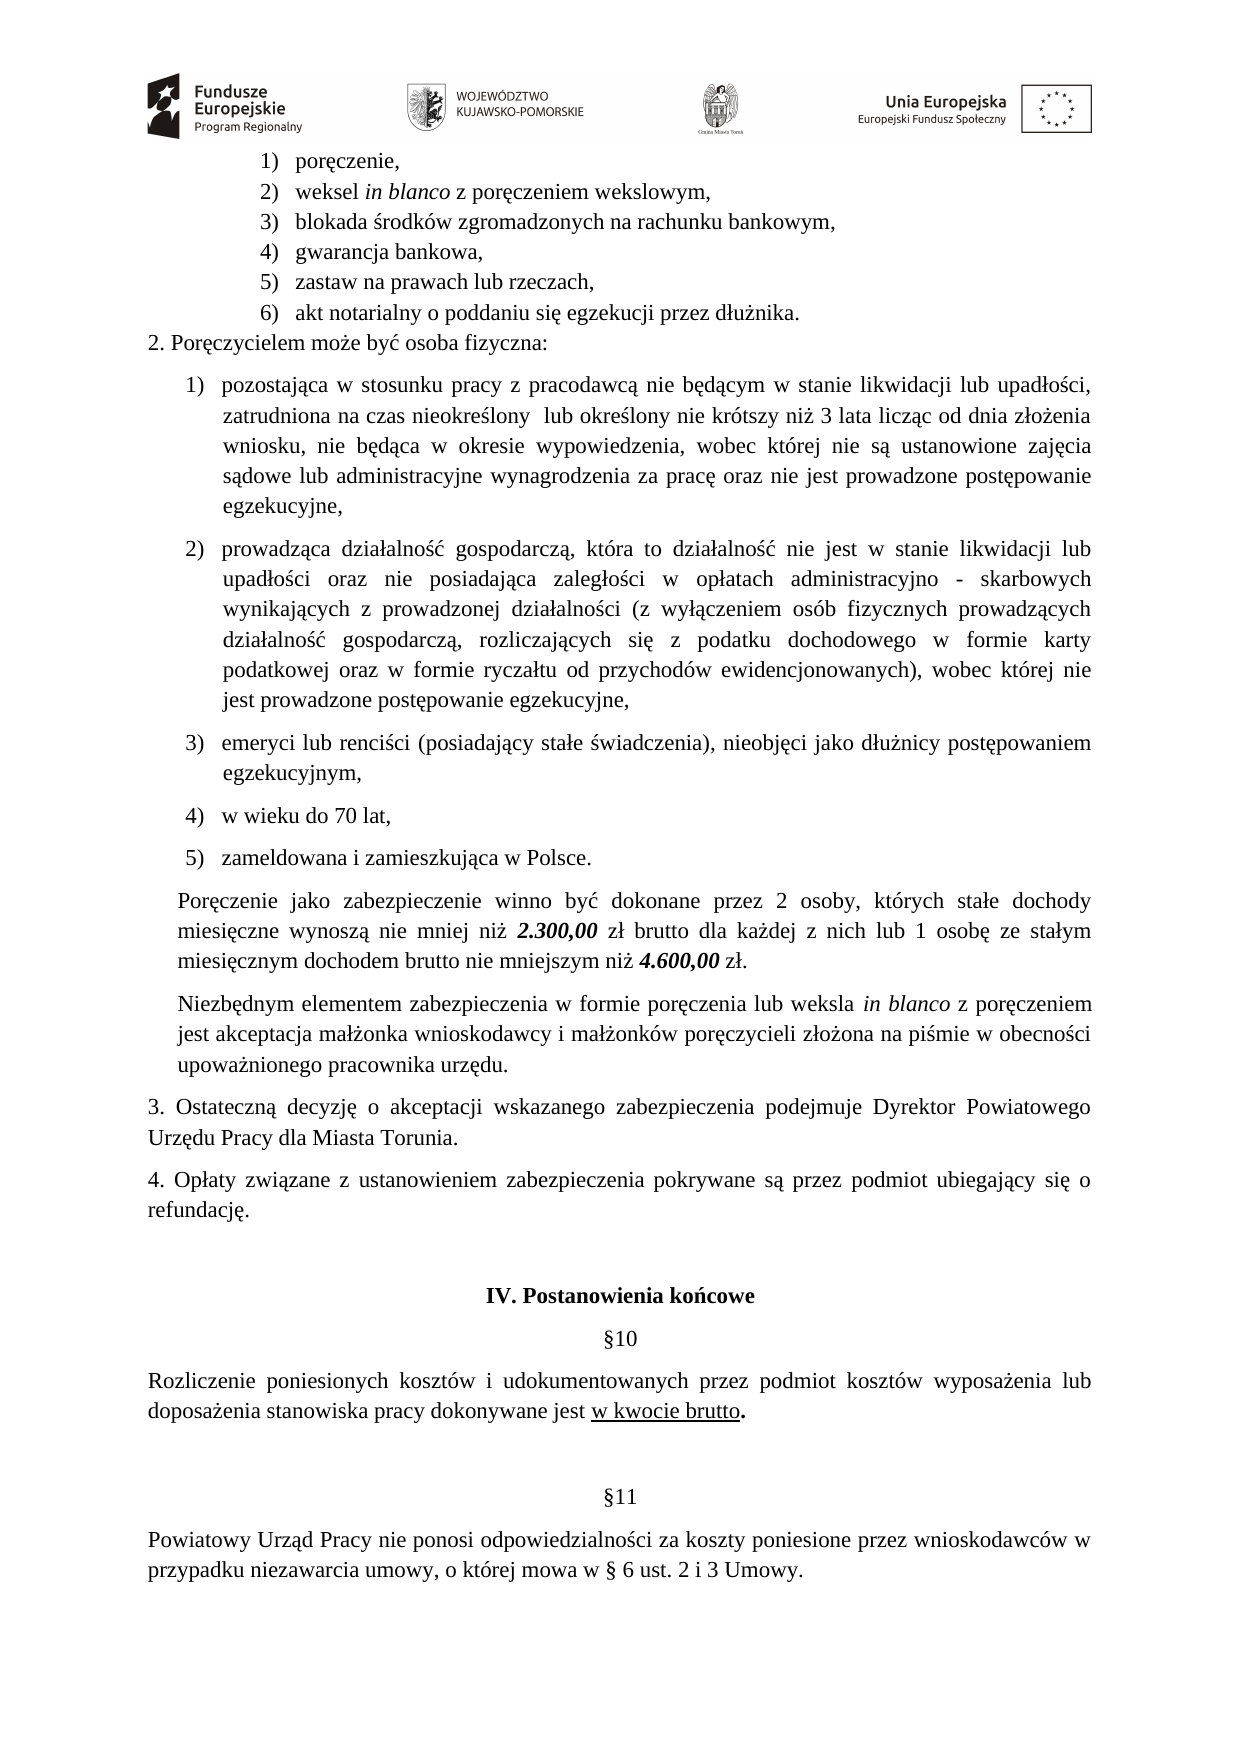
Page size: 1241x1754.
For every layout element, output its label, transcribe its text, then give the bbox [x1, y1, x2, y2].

picture [147, 73, 1092, 139]
list w wieku do 70 lat, [185, 802, 1093, 828]
text Powiatowy Urząd Pracy nie ponosi odpowiedzialności za koszty poniesione przez wnioskodawców w przypadku niezawarcia umowy, o której mowa w § 6 ust. 2 i 3 Umowy. [148, 1526, 1093, 1582]
text Niezbędnym elementem zabezpieczenia w formie poręczenia lub weksla in blanco z poręczeniem jest akceptacja małżonka wnioskodawcy i małżonków poręczycieli złożona na piśmie w obecności upoważnionego pracownika urzędu. [177, 990, 1093, 1077]
list emeryci lub renciści (posiadający stałe świadczenia), nieobjęci jako dłużnicy postępowaniem egzekucyjnym, [185, 729, 1093, 785]
list weksel in blanco z poręczeniem wekslowym, [260, 178, 1093, 204]
text 4. Opłaty związane z ustanowieniem zabezpieczenia pokrywane są przez podmiot ubiegający się o refundację. [148, 1166, 1093, 1223]
list gwarancja bankowa, [260, 238, 1093, 264]
list zastaw na prawach lub rzeczach, [260, 268, 1093, 295]
list pozostająca w stosunku pracy z pracodawcą nie będącym w stanie likwidacji lub upadłości, zatrudniona na czas nieokreślony lub określony nie krótszy niż 3 lata licząc od dnia złożenia wniosku, nie będąca w okresie wypowiedzenia, wobec której nie są ustanowione zajęcia sądowe lub administracyjne wynagrodzenia za pracę oraz nie jest prowadzone postępowanie egzekucyjne, [185, 372, 1093, 519]
text IV. Postanowienia końcowe [148, 1282, 1093, 1308]
text §11 [148, 1483, 1093, 1509]
text 2. Poręczycielem może być osoba fizyczna: [148, 329, 1093, 355]
text 3. Ostateczną decyzję o akceptacji wskazanego zabezpieczenia podejmuje Dyrektor Powiatowego Urzędu Pracy dla Miasta Torunia. [148, 1093, 1093, 1150]
list zameldowana i zamieszkująca w Polsce. [185, 844, 1093, 871]
list akt notarialny o poddaniu się egzekucji przez dłużnika. [260, 299, 1093, 325]
list blokada środków zgromadzonych na rachunku bankowym, [260, 208, 1093, 234]
text §10 [148, 1325, 1093, 1351]
list poręczenie, [260, 148, 1093, 174]
text Poręczenie jako zabezpieczenie winno być dokonane przez 2 osoby, których stałe dochody miesięczne wynoszą nie mniej niż 2.300,00 zł brutto dla każdej z nich lub 1 osobę ze stałym miesięcznym dochodem brutto nie mniejszym niż 4.600,00 zł. [177, 887, 1093, 974]
text Rozliczenie poniesionych kosztów i udokumentowanych przez podmiot kosztów wyposażenia lub doposażenia stanowiska pracy dokonywane jest w kwocie brutto. [148, 1367, 1093, 1424]
list prowadząca działalność gospodarczą, która to działalność nie jest w stanie likwidacji lub upadłości oraz nie posiadająca zaległości w opłatach administracyjno - skarbowych wynikających z prowadzonej działalności (z wyłączeniem osób fizycznych prowadzących działalność gospodarczą, rozliczających się z podatku dochodowego w formie karty podatkowej oraz w formie ryczałtu od przychodów ewidencjonowanych), wobec której nie jest prowadzone postępowanie egzekucyjne, [185, 535, 1093, 712]
